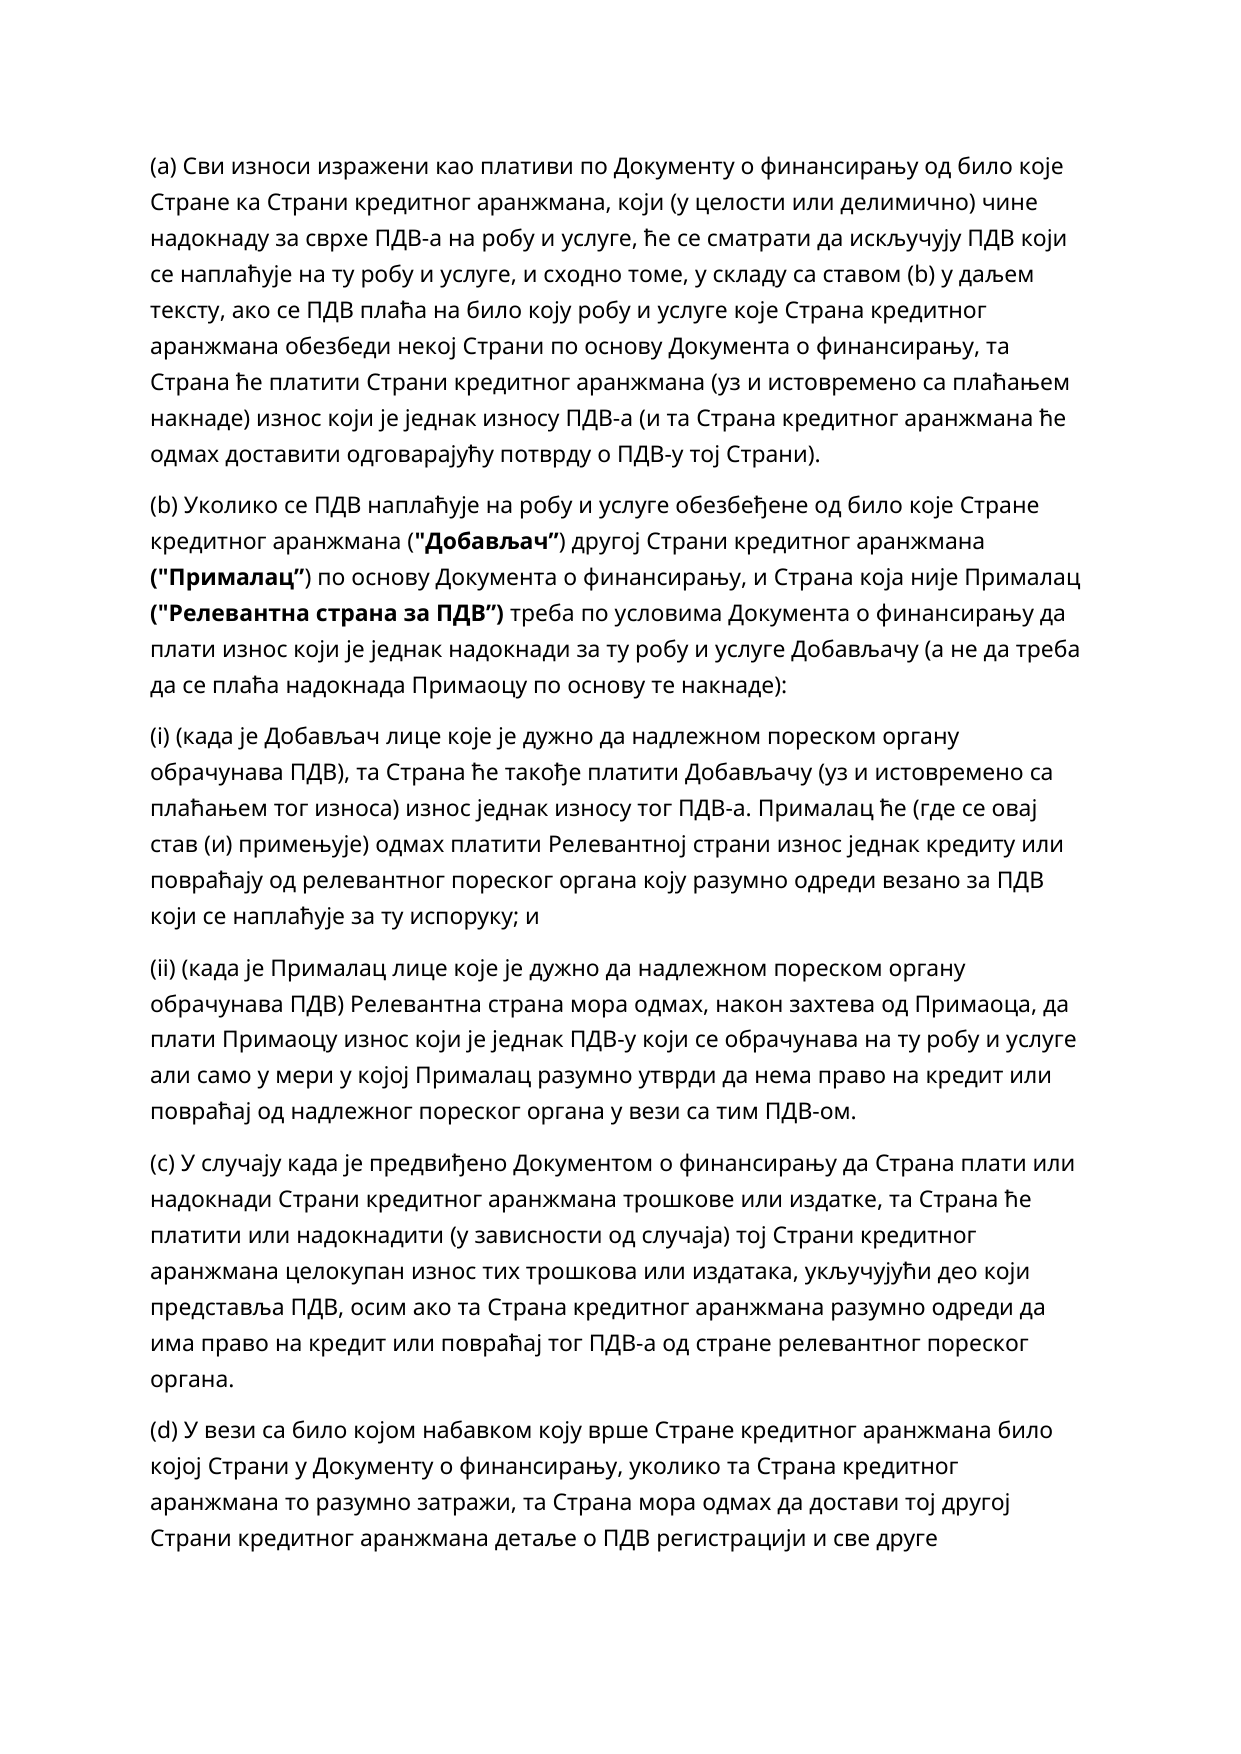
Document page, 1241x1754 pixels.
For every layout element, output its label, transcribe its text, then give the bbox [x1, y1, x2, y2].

text (i) (када је Добављач лице које је дужно да надлежном пореском органу обрачунава ПДВ), та Страна ће такође платити Добављачу (уз и истовремено са плаћањем тог износа) износ једнак износу тог ПДВ-а. Прималац ће (где се овај став (и) примењује) одмах платити Релевантној страни износ једнак кредиту или повраћају од релевантног пореског органа коју разумно одреди везано за ПДВ који се наплаћује за ту испоруку; и [150, 720, 1090, 931]
text (ii) (када је Прималац лице које је дужно да надлежном пореском органу обрачунава ПДВ) Релевантна страна мора одмах, након захтева од Примаоца, да плати Примаоцу износ који је једнак ПДВ-у који се обрачунава на ту робу и услуге али само у мери у којој Прималац разумно утврди да нема право на кредит или повраћај од надлежног пореског органа у вези са тим ПДВ-ом. [150, 952, 1090, 1127]
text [150, 1414, 1090, 1553]
text (c) У случају када је предвиђено Документом о финансирању да Страна плати или надокнади Страни кредитног аранжмана трошкове или издатке, та Страна ће платити или надокнадити (у зависности од случаја) тој Страни кредитног аранжмана целокупан износ тих трошкова или издатака, укључујући део који представља ПДВ, осим ако та Страна кредитног аранжмана разумно одреди да има право на кредит или повраћај тог ПДВ-а од стране релевантног пореског органа. [150, 1147, 1090, 1394]
text (b) Уколико се ПДВ наплаћује на робу и услуге обезбеђене од било које Стране кредитног аранжмана ("Добављач”) другој Страни кредитног аранжмана ("Прималац”) по основу Документа о финансирању, и Страна која није Прималац ("Релевантна страна за ПДВ”) треба по условима Документа о финансирању да плати износ који је једнак надокнади за ту робу и услуге Добављачу (а не да треба да се плаћа надокнада Примаоцу по основу те накнаде): [150, 489, 1090, 700]
text (a) Сви износи изражени као плативи по Документу о финансирању од било које Стране ка Страни кредитног аранжмана, који (у целости или делимично) чине надокнаду за сврхе ПДВ-а на робу и услуге, ће се сматрати да искључују ПДВ који се наплаћује на ту робу и услуге, и сходно томе, у складу са ставом (b) у даљем тексту, ако се ПДВ плаћа на било коју робу и услуге које Страна кредитног аранжмана обезбеди некој Страни по основу Документа о финансирању, та Страна ће платити Страни кредитног аранжмана (уз и истовремено са плаћањем накнаде) износ који је једнак износу ПДВ-а (и та Страна кредитног аранжмана ће одмах доставити одговарајућу потврду о ПДВ-у тој Страни). [150, 150, 1090, 469]
